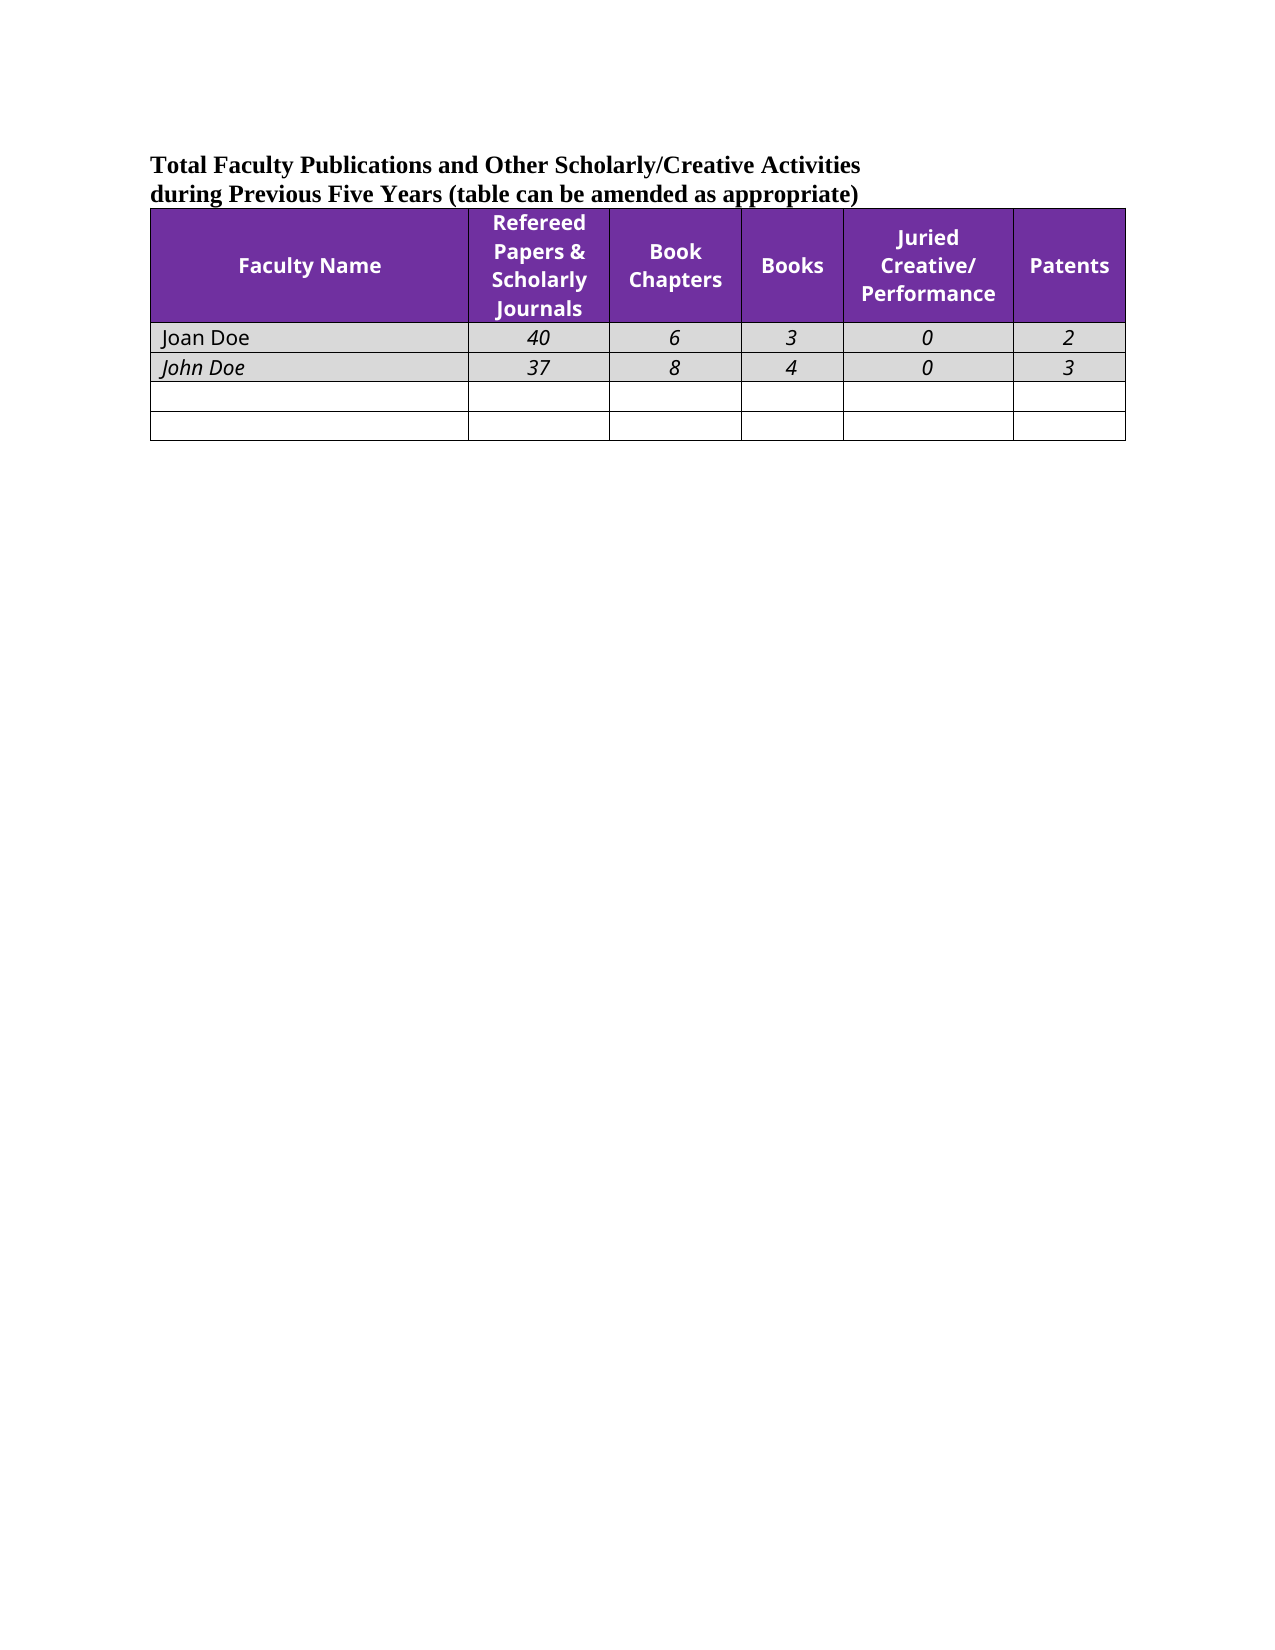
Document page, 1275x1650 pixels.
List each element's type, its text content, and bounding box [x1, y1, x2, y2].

table_header Juried Creative/ Performance [844, 209, 1013, 322]
table_header Faculty Name [151, 209, 468, 322]
text during Previous Five Years (table can be amended as appropriate) [150, 179, 1125, 207]
table_cell [151, 382, 468, 411]
table_header Book Chapters [610, 209, 741, 322]
table_cell [844, 412, 1013, 440]
table_header Refereed Papers & Scholarly Journals [469, 209, 609, 322]
text Total Faculty Publications and Other Scholarly/Creative Activities [150, 150, 1125, 179]
table_cell [742, 382, 843, 411]
table_cell [1014, 412, 1125, 440]
table_cell John Doe [151, 353, 468, 381]
table_cell 4 [742, 353, 843, 381]
table_cell [610, 382, 741, 411]
table_cell [610, 412, 741, 440]
table_cell 0 [844, 353, 1013, 381]
table_cell [469, 412, 609, 440]
table_header Patents [1014, 209, 1125, 322]
table_cell 2 [1014, 323, 1125, 352]
table_cell [151, 412, 468, 440]
table_cell [742, 412, 843, 440]
table_cell [469, 382, 609, 411]
table_cell 37 [469, 353, 609, 381]
table_cell 8 [610, 353, 741, 381]
table_header Books [742, 209, 843, 322]
table_cell [844, 382, 1013, 411]
table_cell 6 [610, 323, 741, 352]
table_cell 3 [1014, 353, 1125, 381]
table_cell 0 [844, 323, 1013, 352]
table_cell [1014, 382, 1125, 411]
table_cell 3 [742, 323, 843, 352]
table_cell Joan Doe [151, 323, 468, 352]
table_cell 40 [469, 323, 609, 352]
